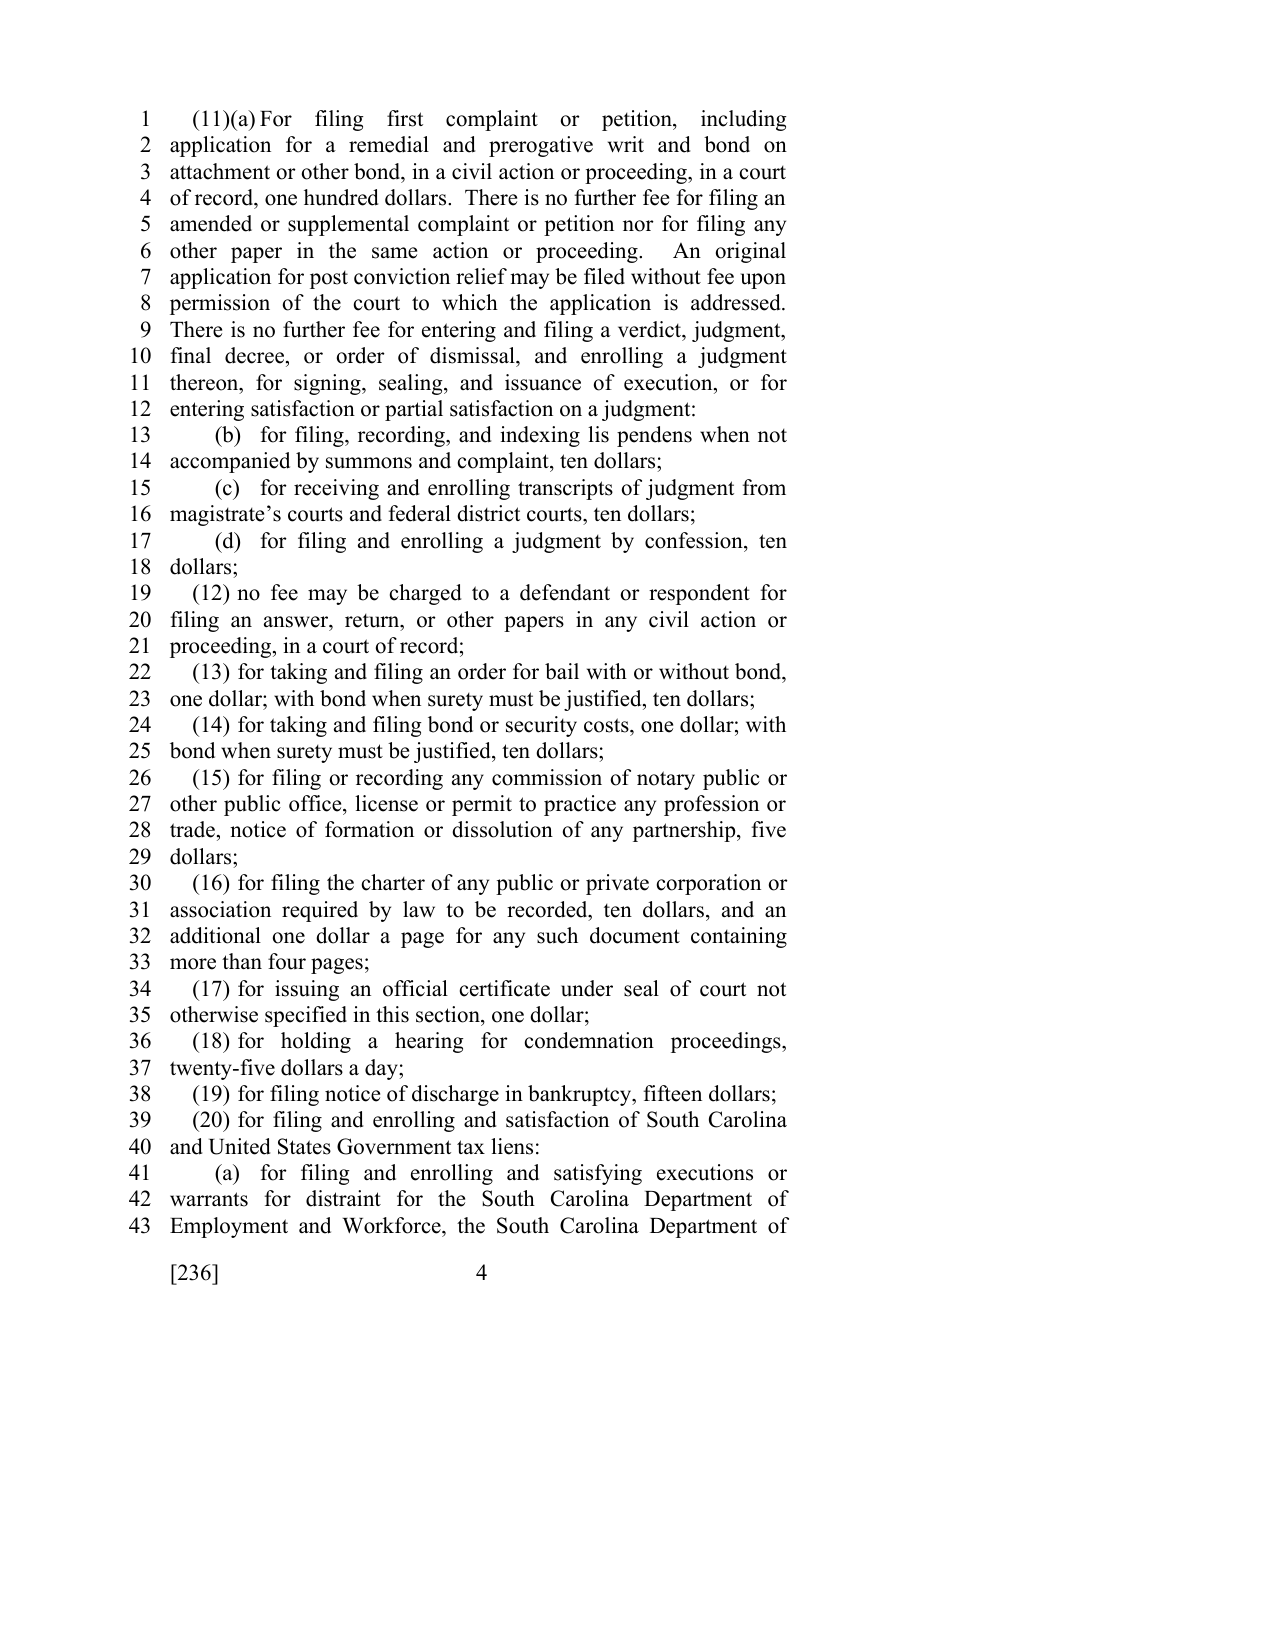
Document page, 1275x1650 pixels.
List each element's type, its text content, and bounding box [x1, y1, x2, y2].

text (16) for filing the charter of any public or private corporation or association required by law to be recorded, ten dollars, and an additional one dollar a page for any such document containing more than four pages; [169, 869, 787, 975]
text (15) for filing or recording any commission of notary public or other public office, license or permit to practice any profession or trade, notice of formation or dissolution of any partnership, five dollars; [169, 764, 787, 869]
text (12) no fee may be charged to a defendant or respondent for filing an answer, return, or other papers in any civil action or proceeding, in a court of record; [169, 579, 787, 658]
text (14) for taking and filing bond or security costs, one dollar; with bond when surety must be justified, ten dollars; [169, 711, 787, 764]
text (17) for issuing an official certificate under seal of court not otherwise specified in this section, one dollar; [169, 975, 787, 1027]
text (20) for filing and enrolling and satisfaction of South Carolina and United States Government tax liens: [169, 1106, 787, 1159]
text (b) for filing, recording, and indexing lis pendens when not accompanied by summons and complaint, ten dollars; [169, 421, 787, 474]
text (19) for filing notice of discharge in bankruptcy, fifteen dollars; [169, 1080, 787, 1106]
text (d) for filing and enrolling a judgment by confession, ten dollars; [169, 527, 787, 579]
text (18) for holding a hearing for condemnation proceedings, twenty-five dollars a day; [169, 1027, 787, 1080]
text (c) for receiving and enrolling transcripts of judgment from magistrate’s courts and federal district courts, ten dollars; [169, 474, 787, 527]
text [169, 1159, 787, 1238]
text (11)(a) For filing first complaint or petition, including application for a remedial and prerogative writ and bond on attachment or other bond, in a civil action or proceeding, in a court of record, one hundred dollars. There is no further fee for filing an amended or supplemental complaint or petition nor for filing any other paper in the same action or proceeding. An original application for post conviction relief may be filed without fee upon permission of the court to which the application is addressed. There is no further fee for entering and filing a verdict, judgment, final decree, or order of dismissal, and enrolling a judgment thereon, for signing, sealing, and issuance of execution, or for entering satisfaction or partial satisfaction on a judgment: [169, 105, 787, 421]
text (13) for taking and filing an order for bail with or without bond, one dollar; with bond when surety must be justified, ten dollars; [169, 658, 787, 711]
